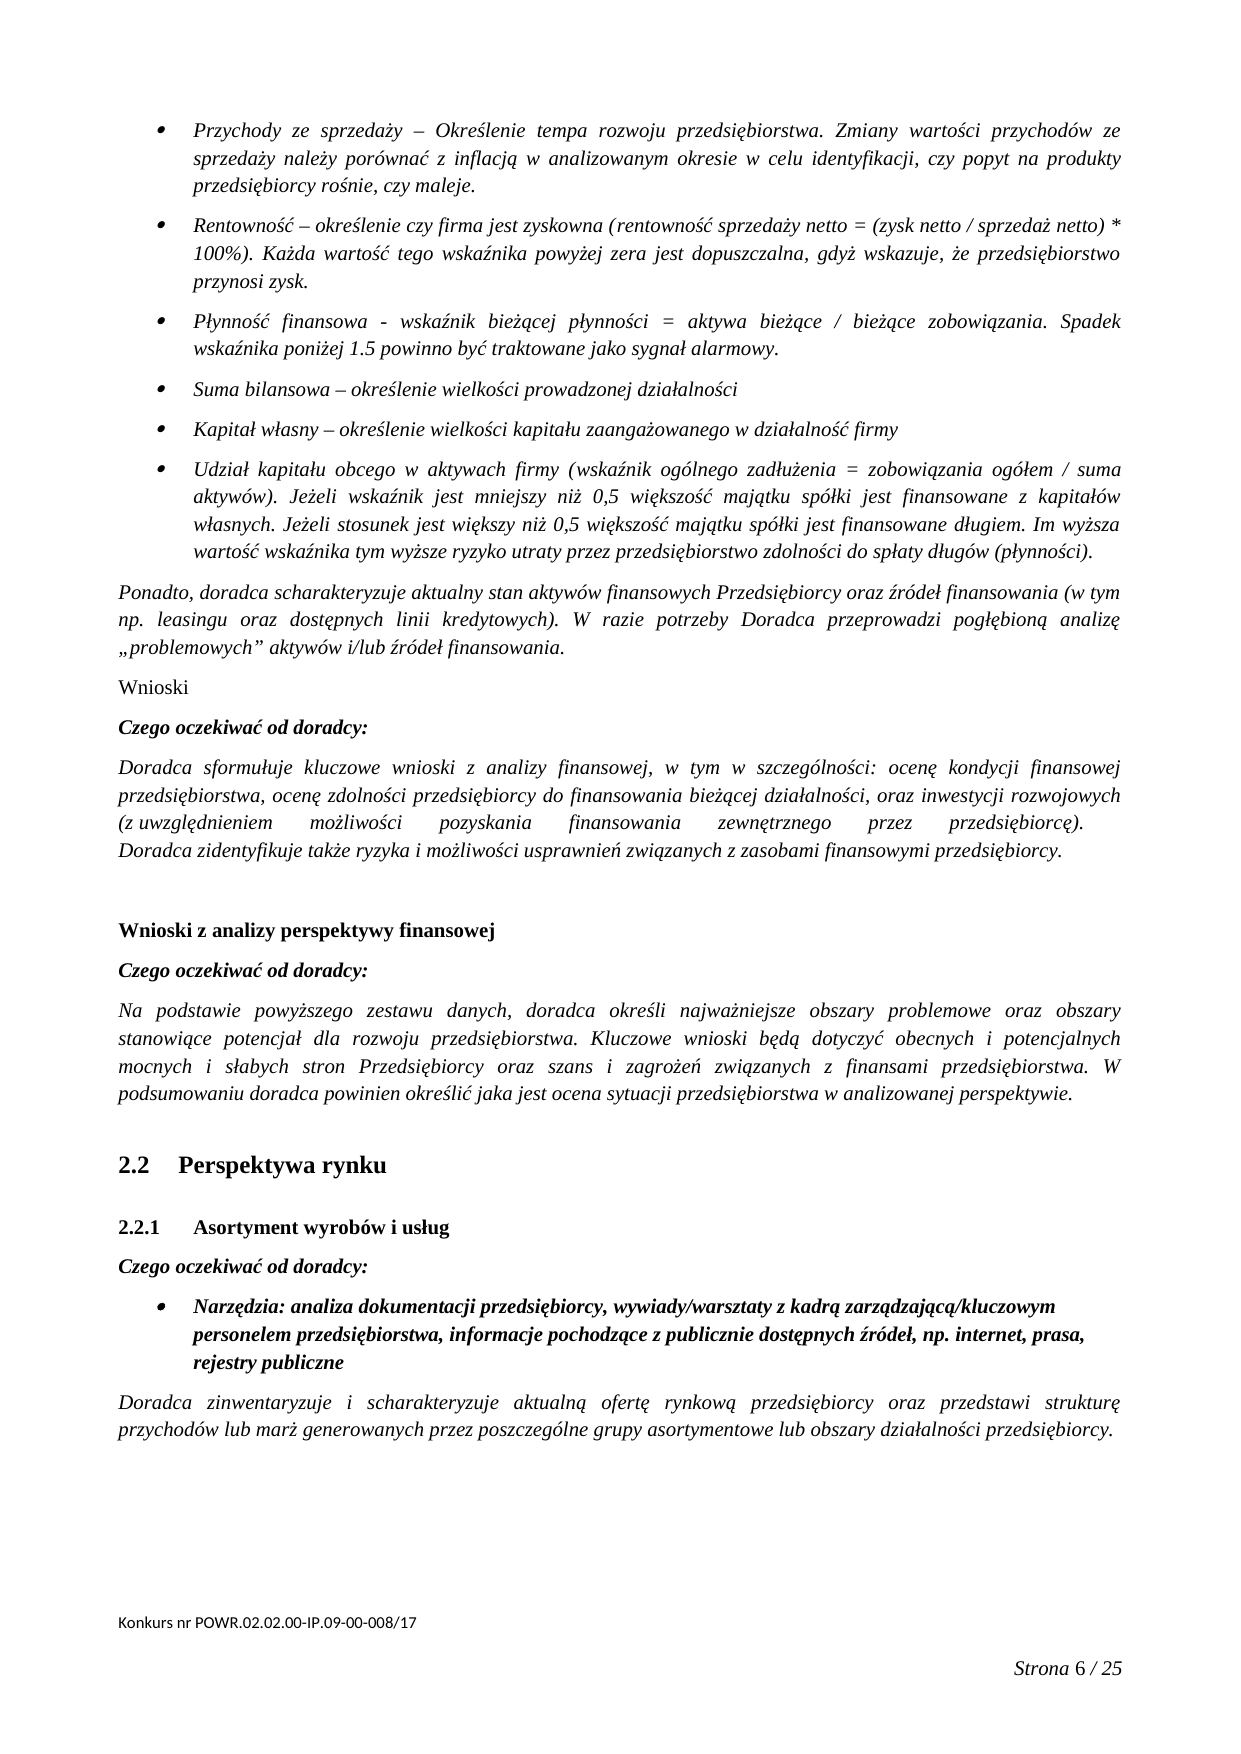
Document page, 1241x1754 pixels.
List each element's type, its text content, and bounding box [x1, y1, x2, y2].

list Przychody ze sprzedaży – Określenie tempa rozwoju przedsiębiorstwa. Zmiany wartości przychodów ze sprzedaży należy porównać z inflacją w analizowanym okresie w celu identyfikacji, czy popyt na produkty przedsiębiorcy rośnie, czy maleje. [156, 118, 1122, 197]
list Rentowność – określenie czy firma jest zyskowna (rentowność sprzedaży netto = (zysk netto / sprzedaż netto) * 100%). Każda wartość tego wskaźnika powyżej zera jest dopuszczalna, gdyż wskazuje, że przedsiębiorstwo przynosi zysk. [156, 213, 1122, 293]
list Narzędzia: analiza dokumentacji przedsiębiorcy, wywiady/warsztaty z kadrą zarządzającą/kluczowym personelem przedsiębiorstwa, informacje pochodzące z publicznie dostępnych źródeł, np. internet, prasa, rejestry publiczne [156, 1294, 1122, 1374]
list Suma bilansowa – określenie wielkości prowadzonej działalności [156, 376, 1122, 401]
text Czego oczekiwać od doradcy: [118, 958, 1122, 982]
text Wnioski z analizy perspektywy finansowej [118, 918, 1122, 942]
subtitle Perspektywa rynku [118, 1150, 1122, 1179]
text Doradca zinwentaryzuje i scharakteryzuje aktualną ofertę rynkową przedsiębiorcy oraz przedstawi strukturę przychodów lub marż generowanych przez poszczególne grupy asortymentowe lub obszary działalności przedsiębiorcy. [118, 1390, 1122, 1441]
text Na podstawie powyższego zestawu danych, doradca określi najważniejsze obszary problemowe oraz obszary stanowiące potencjał dla rozwoju przedsiębiorstwa. Kluczowe wnioski będą dotyczyć obecnych i potencjalnych mocnych i słabych stron Przedsiębiorcy oraz szans i zagrożeń związanych z finansami przedsiębiorstwa. W podsumowaniu doradca powinien określić jaka jest ocena sytuacji przedsiębiorstwa w analizowanej perspektywie. [118, 998, 1122, 1105]
text Czego oczekiwać od doradcy: [118, 715, 1122, 739]
list Kapitał własny – określenie wielkości kapitału zaangażowanego w działalność firmy [156, 417, 1122, 441]
list Płynność finansowa - wskaźnik bieżącej płynności = aktywa bieżące / bieżące zobowiązania. Spadek wskaźnika poniżej 1.5 powinno być traktowane jako sygnał alarmowy. [156, 309, 1122, 360]
subtitle Asortyment wyrobów i usług [118, 1215, 1122, 1239]
text Doradca sformułuje kluczowe wnioski z analizy finansowej, w tym w szczególności: ocenę kondycji finansowej przedsiębiorstwa, ocenę zdolności przedsiębiorcy do finansowania bieżącej działalności, oraz inwestycji rozwojowych (z uwzględnieniem możliwości pozyskania finansowania zewnętrznego przez przedsiębiorcę). Doradca zidentyfikuje także ryzyka i możliwości usprawnień związanych z zasobami finansowymi przedsiębiorcy. [118, 755, 1122, 862]
text Czego oczekiwać od doradcy: [118, 1254, 1122, 1278]
text Wnioski [118, 675, 1122, 699]
list Udział kapitału obcego w aktywach firmy (wskaźnik ogólnego zadłużenia = zobowiązania ogółem / suma aktywów). Jeżeli wskaźnik jest mniejszy niż 0,5 większość majątku spółki jest finansowane z kapitałów własnych. Jeżeli stosunek jest większy niż 0,5 większość majątku spółki jest finansowane długiem. Im wyższa wartość wskaźnika tym wyższe ryzyko utraty przez przedsiębiorstwo zdolności do spłaty długów (płynności). [156, 457, 1122, 563]
text Ponadto, doradca scharakteryzuje aktualny stan aktywów finansowych Przedsiębiorcy oraz źródeł finansowania (w tym np. leasingu oraz dostępnych linii kredytowych). W razie potrzeby Doradca przeprowadzi pogłębioną analizę „problemowych” aktywów i/lub źródeł finansowania. [118, 579, 1122, 659]
